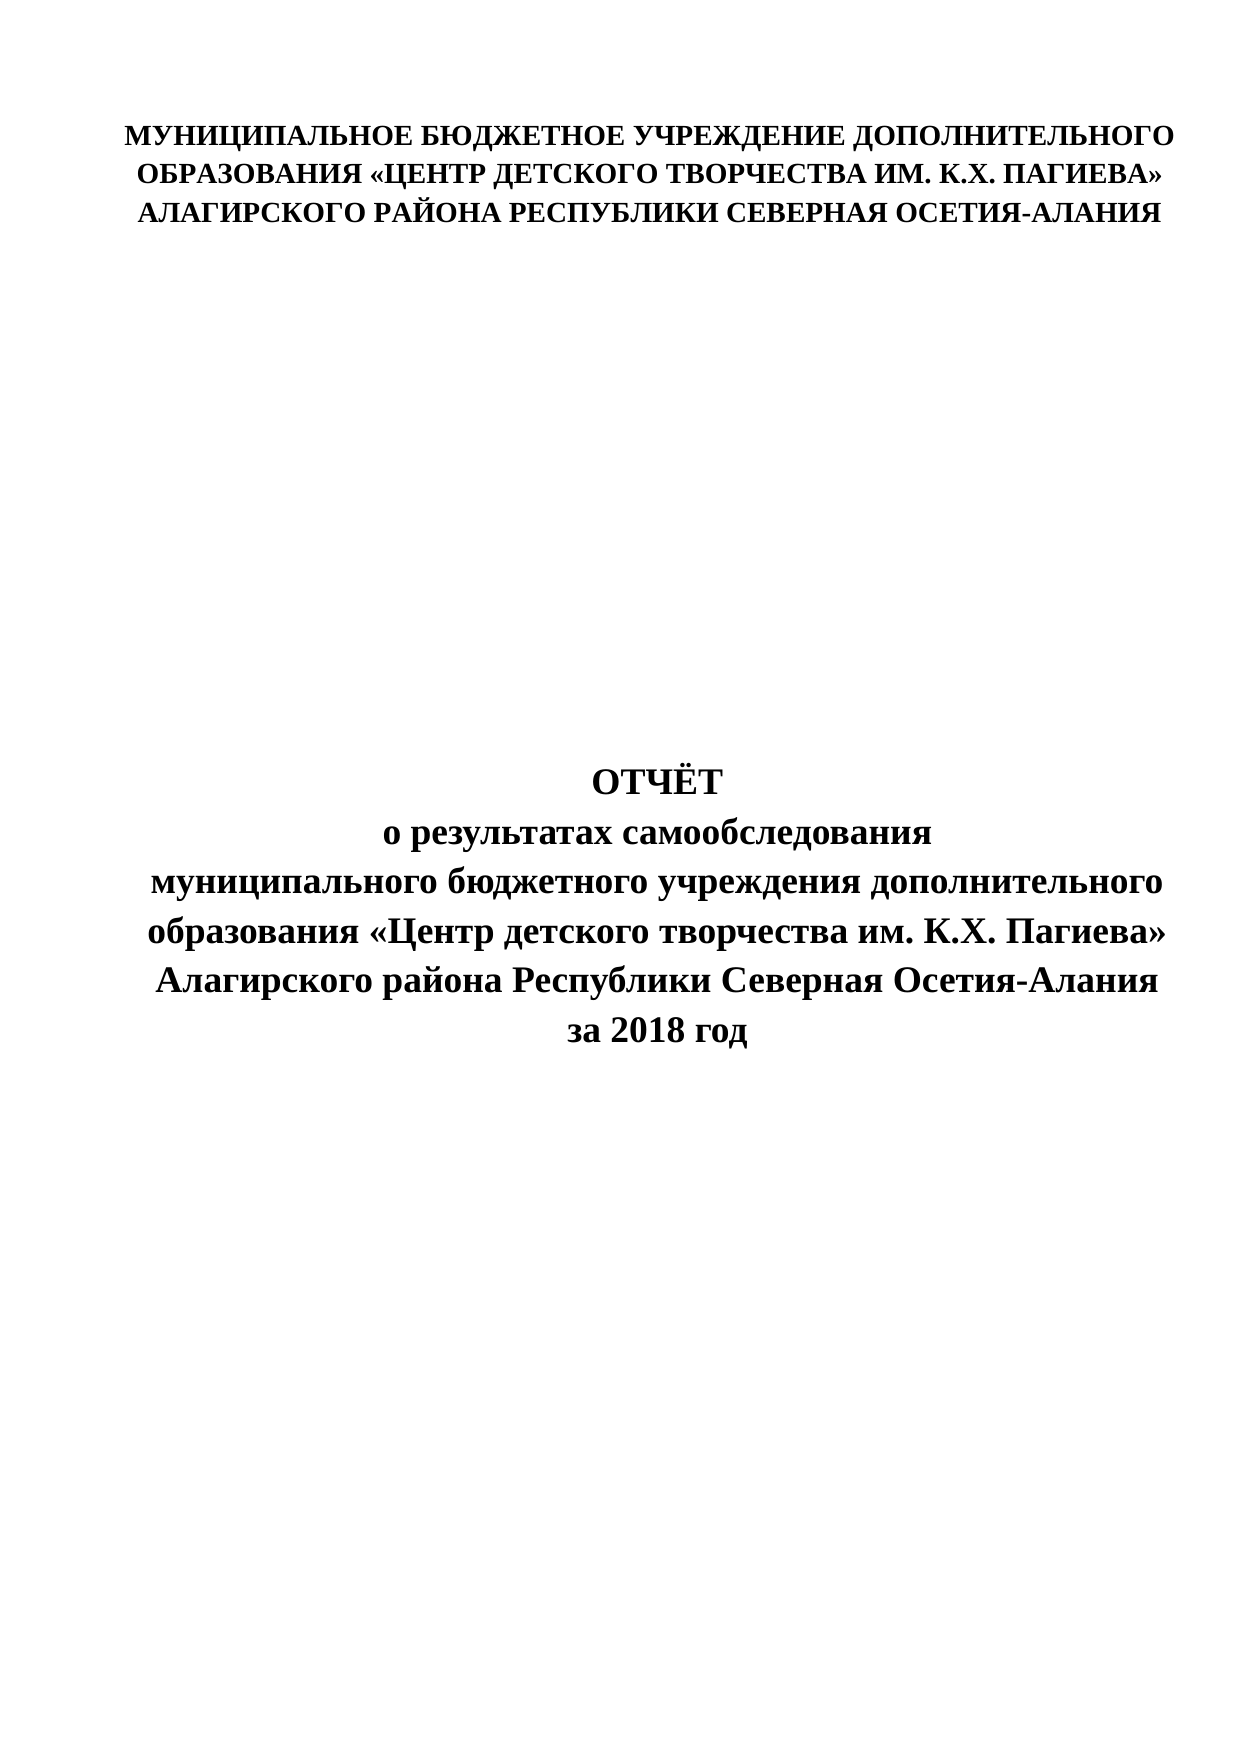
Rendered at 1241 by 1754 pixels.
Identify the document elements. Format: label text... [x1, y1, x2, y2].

text о результатах самообследования муниципального бюджетного учреждения дополнительного образования «Центр детского творчества им. К.Х. Пагиева» [118, 809, 1196, 951]
text Алагирского района Республики Северная Осетия-Алания [118, 958, 1196, 1001]
text МУНИЦИПАЛЬНОЕ БЮДЖЕТНОЕ УЧРЕЖДЕНИЕ ДОПОЛНИТЕЛЬНОГО ОБРАЗОВАНИЯ «ЦЕНТР ДЕТСКОГО ТВОРЧЕСТВА ИМ. К.Х. ПАГИЕВА» АЛАГИРСКОГО РАЙОНА РЕСПУБЛИКИ СЕВЕРНАЯ ОСЕТИЯ-АЛАНИЯ [118, 118, 1181, 229]
text за 2018 год [118, 1007, 1196, 1051]
text ОТЧЁТ [118, 759, 1196, 803]
